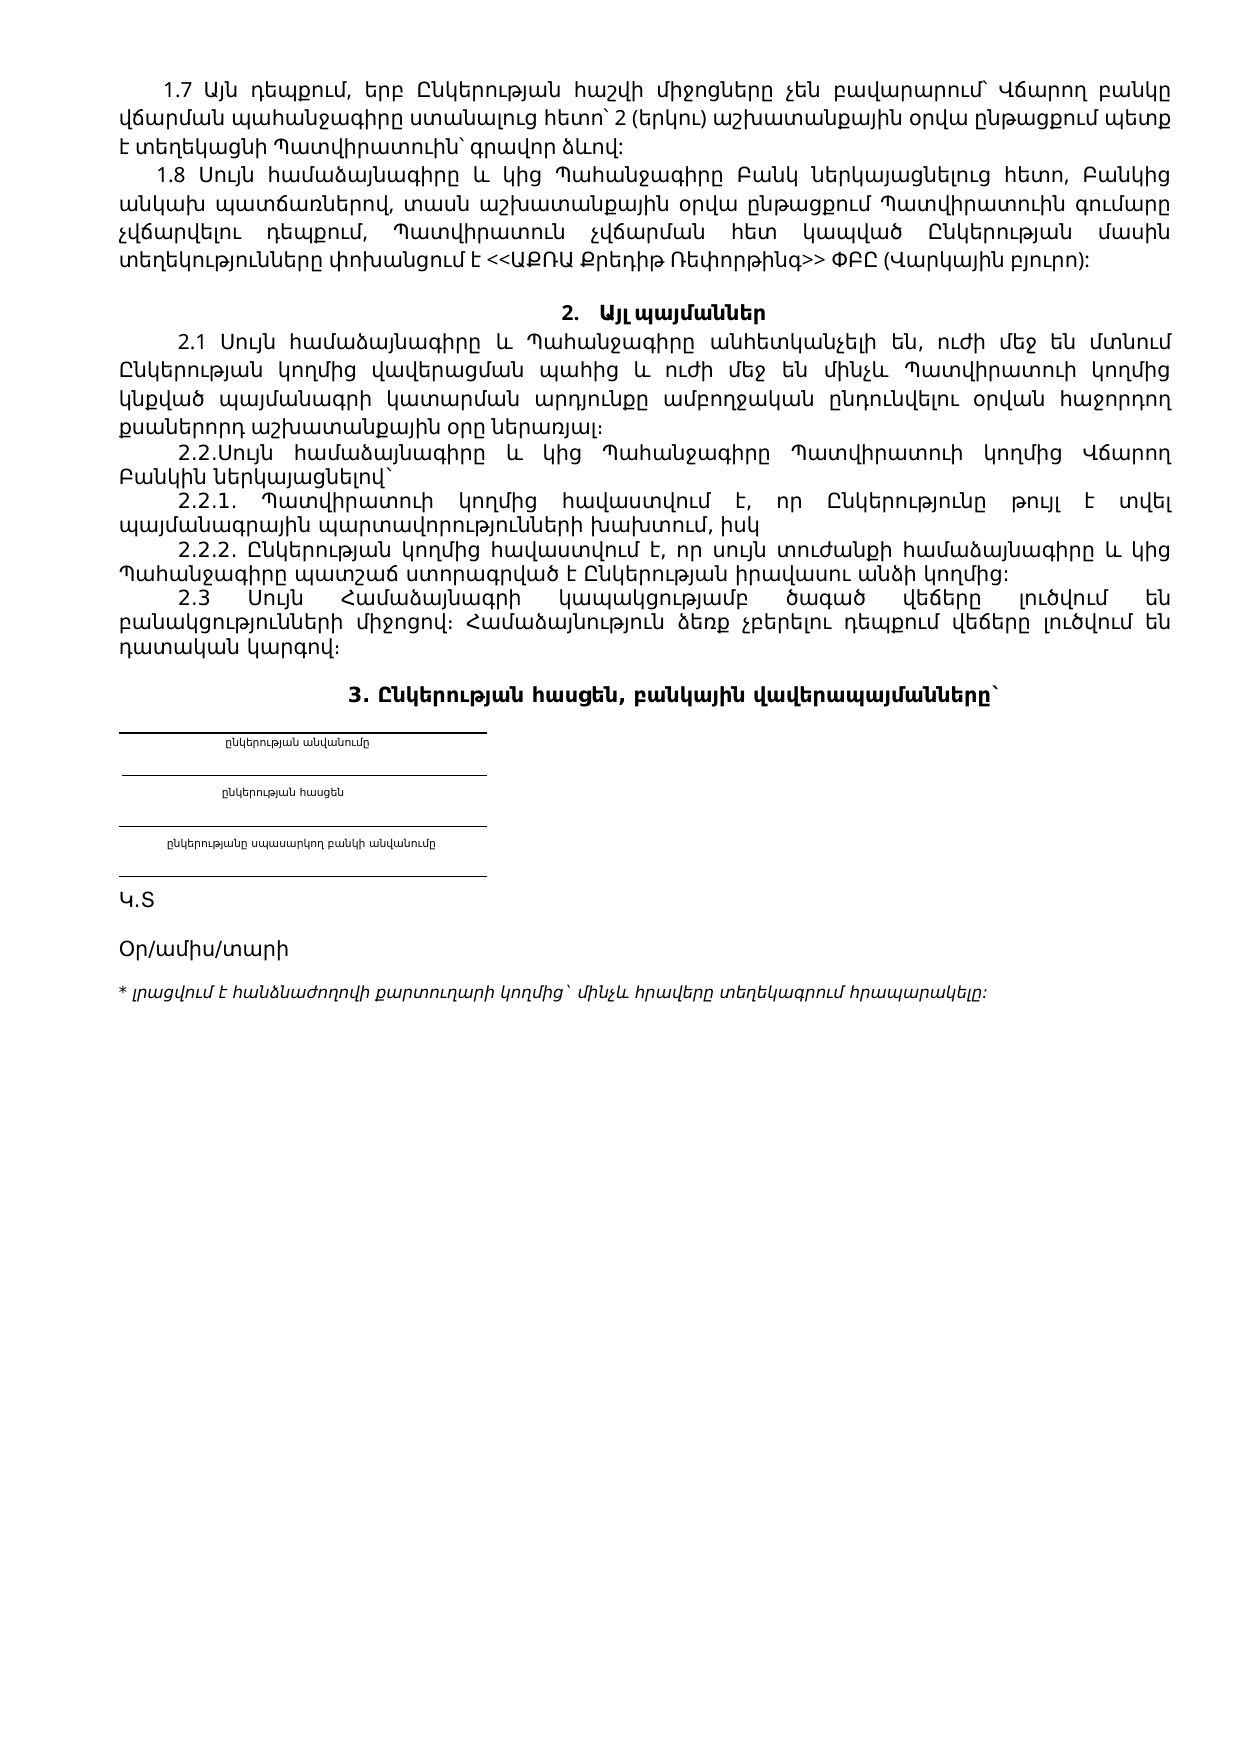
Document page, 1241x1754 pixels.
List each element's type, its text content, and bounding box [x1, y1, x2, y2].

list Այլ պայմաններ [156, 298, 1171, 327]
text 3. Ընկերության հասցեն, բանկային վավերապայմանները` [118, 683, 1171, 707]
text 2.2.2. Ընկերության կողմից հավաստվում է, որ սույն տուժանքի համաձայնագիրը և կից Պահանջագիրը պատշաճ ստորագրված է Ընկերության իրավասու անձի կողմից: [118, 538, 1171, 586]
text 2.3 Սույն Համաձայնագրի կապակցությամբ ծագած վեճերը լուծվում են բանակցությունների միջոցով։ Համաձայնություն ձեռք չբերելու դեպքում վեճերը լուծվում են դատական կարգով։ [118, 586, 1171, 659]
text * լրացվում է հանձնաժողովի քարտուղարի կողմից` մինչև հրավերը տեղեկագրում հրապարակելը: [118, 983, 1171, 1002]
text ընկերության հասցեն [118, 787, 1171, 809]
text Օր/ամիս/տարի [118, 937, 1171, 961]
text 1.7 Այն դեպքում, երբ Ընկերության հաշվի միջոցները չեն բավարարում՝ Վճարող բանկը վճարման պահանջագիրը ստանալուց հետո՝ 2 (երկու) աշխատանքային օրվա ընթացքում պետք է տեղեկացնի Պատվիրատուին՝ գրավոր ձևով: [118, 75, 1171, 160]
text ընկերությանը սպասարկող բանկի անվանումը [118, 837, 1171, 859]
text 1.8 Սույն համաձայնագիրը և կից Պահանջագիրը Բանկ ներկայացնելուց հետո, Բանկից անկախ պատճառներով, տասն աշխատանքային օրվա ընթացքում Պատվիրատուին գումարը չվճարվելու դեպքում, Պատվիրատուն չվճարման հետ կապված Ընկերության մասին տեղեկությունները փոխանցում է <<ԱՔՌԱ Քրեդիթ Ռեփորթինգ>> ՓԲԸ (Վարկային բյուրո): [118, 160, 1171, 274]
text 2.2.Սույն համաձայնագիրը և կից Պահանջագիրը Պատվիրատուի կողմից Վճարող Բանկին ներկայացնելով` [118, 441, 1171, 489]
text ընկերության անվանումը [118, 736, 1171, 758]
text 2.1 Սույն համաձայնագիրը և Պահանջագիրը անհետկանչելի են, ուժի մեջ են մտնում Ընկերության կողմից վավերացման պահից և ուժի մեջ են մինչև Պատվիրատուի կողմից կնքված պայմանագրի կատարման արդյունքը ամբողջական ընդունվելու օրվան հաջորդող քսաներորդ աշխատանքային օրը ներառյալ։ [118, 327, 1171, 441]
text Կ.Տ [118, 888, 1171, 912]
text 2.2.1. Պատվիրատուի կողմից հավաստվում է, որ Ընկերությունը թույլ է տվել պայմանագրային պարտավորությունների խախտում, իսկ [118, 489, 1171, 538]
